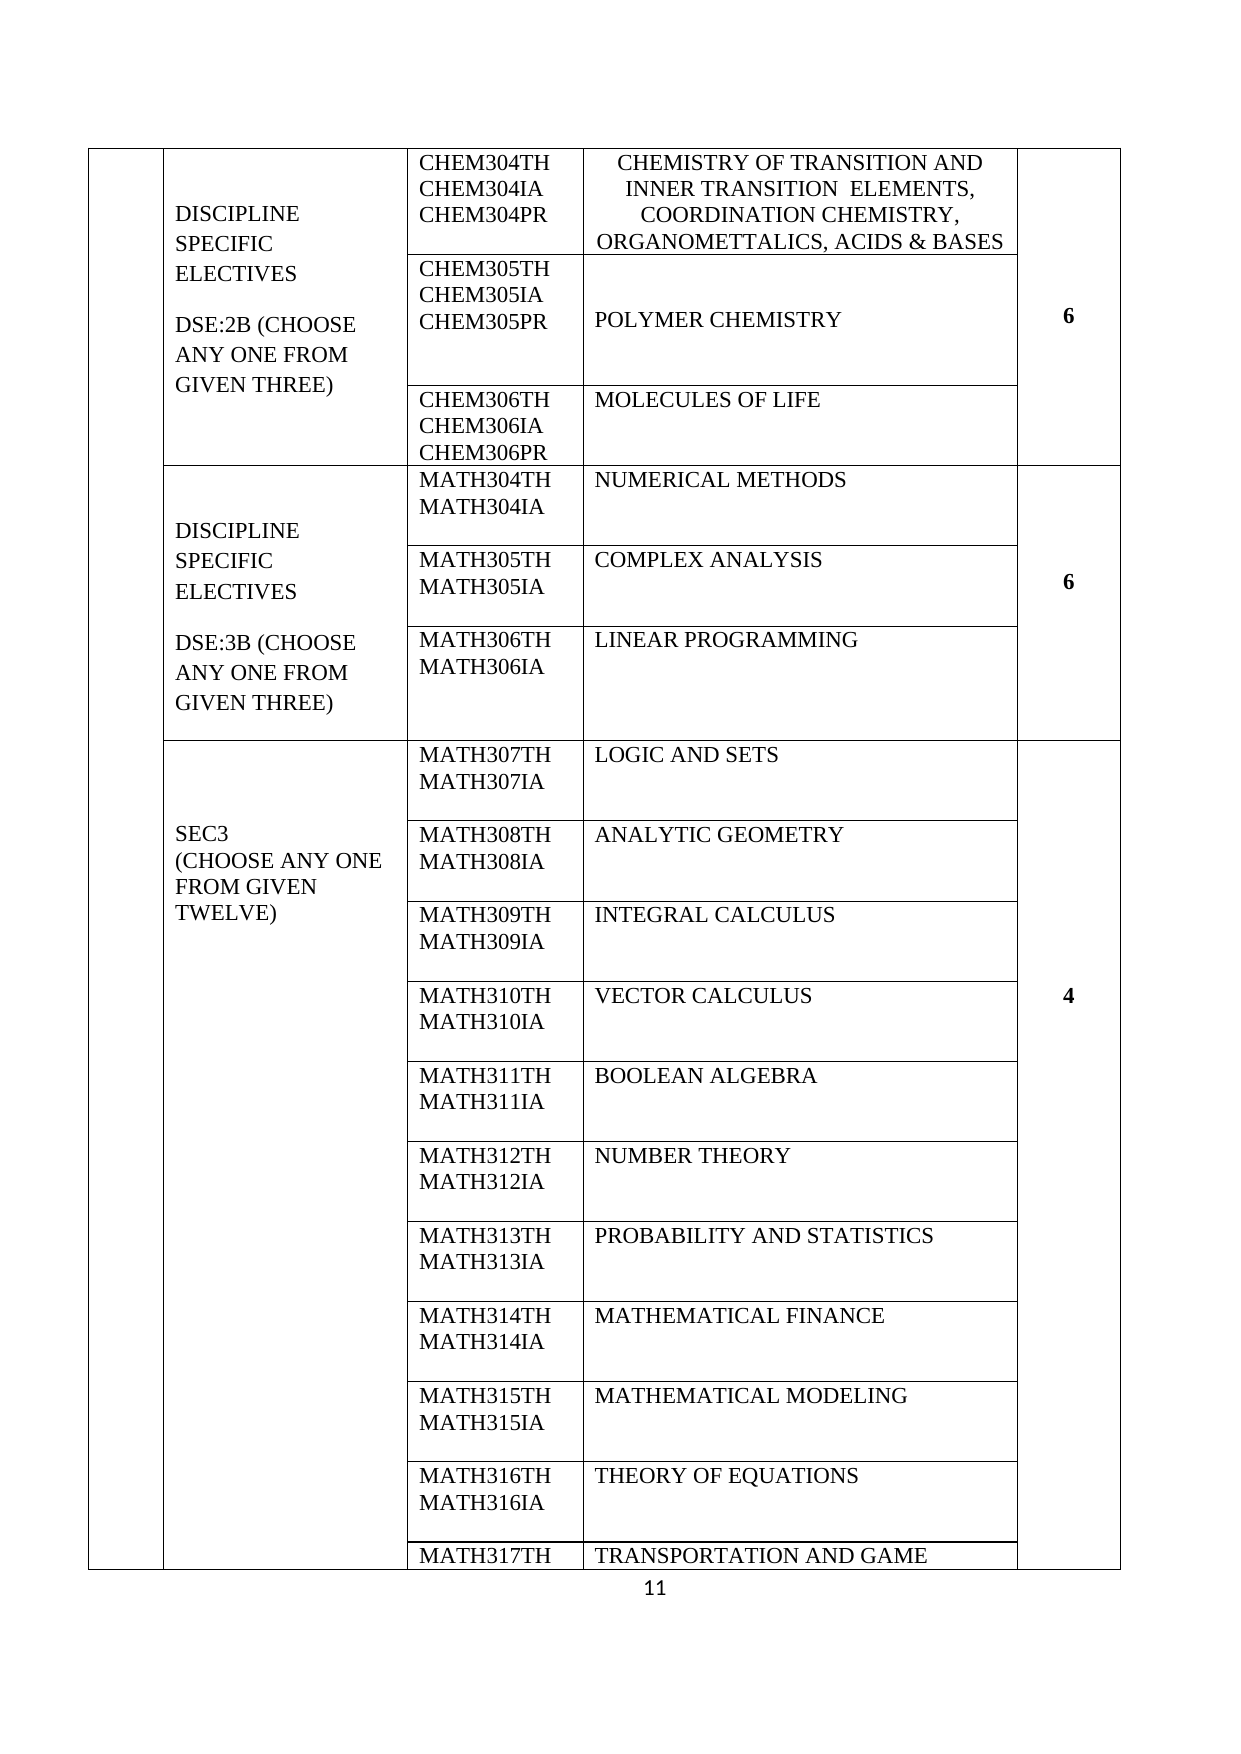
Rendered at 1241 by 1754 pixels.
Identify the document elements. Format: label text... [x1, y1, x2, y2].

table_cell MATH313TH MATH313IA [408, 1222, 583, 1301]
table_cell COMPLEX ANALYSIS [584, 546, 1017, 626]
table_cell LINEAR PROGRAMMING [584, 627, 1017, 740]
table_cell MATH316TH MATH316IA [408, 1462, 583, 1541]
table_cell MOLECULES OF LIFE [584, 386, 1017, 465]
table_cell MATHEMATICAL MODELING [584, 1382, 1017, 1461]
table_cell MATH308TH MATH308IA [408, 821, 583, 901]
table_cell NUMBER THEORY [584, 1142, 1017, 1221]
table_cell POLYMER CHEMISTRY [584, 255, 1017, 385]
table_cell BOOLEAN ALGEBRA [584, 1062, 1017, 1141]
table_cell MATHEMATICAL FINANCE [584, 1302, 1017, 1381]
table_cell MATH310TH MATH310IA [408, 982, 583, 1061]
table_cell MATH304TH MATH304IA [408, 466, 583, 545]
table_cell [584, 1543, 1017, 1569]
table_cell CHEM304TH CHEM304IA CHEM304PR [408, 149, 583, 254]
table_cell 4 [1018, 741, 1120, 1569]
table_cell MATH315TH MATH315IA [408, 1382, 583, 1461]
table_cell THEORY OF EQUATIONS [584, 1462, 1017, 1541]
table_cell 6 [1018, 149, 1120, 465]
table_cell MATH317TH MATH317IA [408, 1543, 583, 1569]
table_cell CHEMISTRY OF TRANSITION AND INNER TRANSITION ELEMENTS, COORDINATION CHEMISTRY, ORGANOMETTALICS, ACIDS & BASES [584, 149, 1017, 254]
table_cell LOGIC AND SETS [584, 741, 1017, 820]
table_cell PROBABILITY AND STATISTICS [584, 1222, 1017, 1301]
table_cell DISCIPLINE SPECIFIC ELECTIVES DSE:2B (CHOOSE ANY ONE FROM GIVEN THREE) [164, 149, 407, 465]
table_cell MATH305TH MATH305IA [408, 546, 583, 626]
table_cell MATH312TH MATH312IA [408, 1142, 583, 1221]
table_cell SEC3 (CHOOSE ANY ONE FROM GIVEN TWELVE) [164, 741, 407, 1569]
table_cell MATH314TH MATH314IA [408, 1302, 583, 1381]
table_cell MATH309TH MATH309IA [408, 902, 583, 981]
table_cell CHEM305TH CHEM305IA CHEM305PR [408, 255, 583, 385]
table_cell MATH307TH MATH307IA [408, 741, 583, 820]
table_cell VECTOR CALCULUS [584, 982, 1017, 1061]
table_cell CHEM306TH CHEM306IA CHEM306PR [408, 386, 583, 465]
table_cell 6 [1018, 466, 1120, 740]
table_cell INTEGRAL CALCULUS [584, 902, 1017, 981]
table_cell MATH311TH MATH311IA [408, 1062, 583, 1141]
table_cell ANALYTIC GEOMETRY [584, 821, 1017, 901]
table_cell MATH306TH MATH306IA [408, 627, 583, 740]
table_cell DISCIPLINE SPECIFIC ELECTIVES DSE:3B (CHOOSE ANY ONE FROM GIVEN THREE) [164, 466, 407, 740]
table_cell NUMERICAL METHODS [584, 466, 1017, 545]
